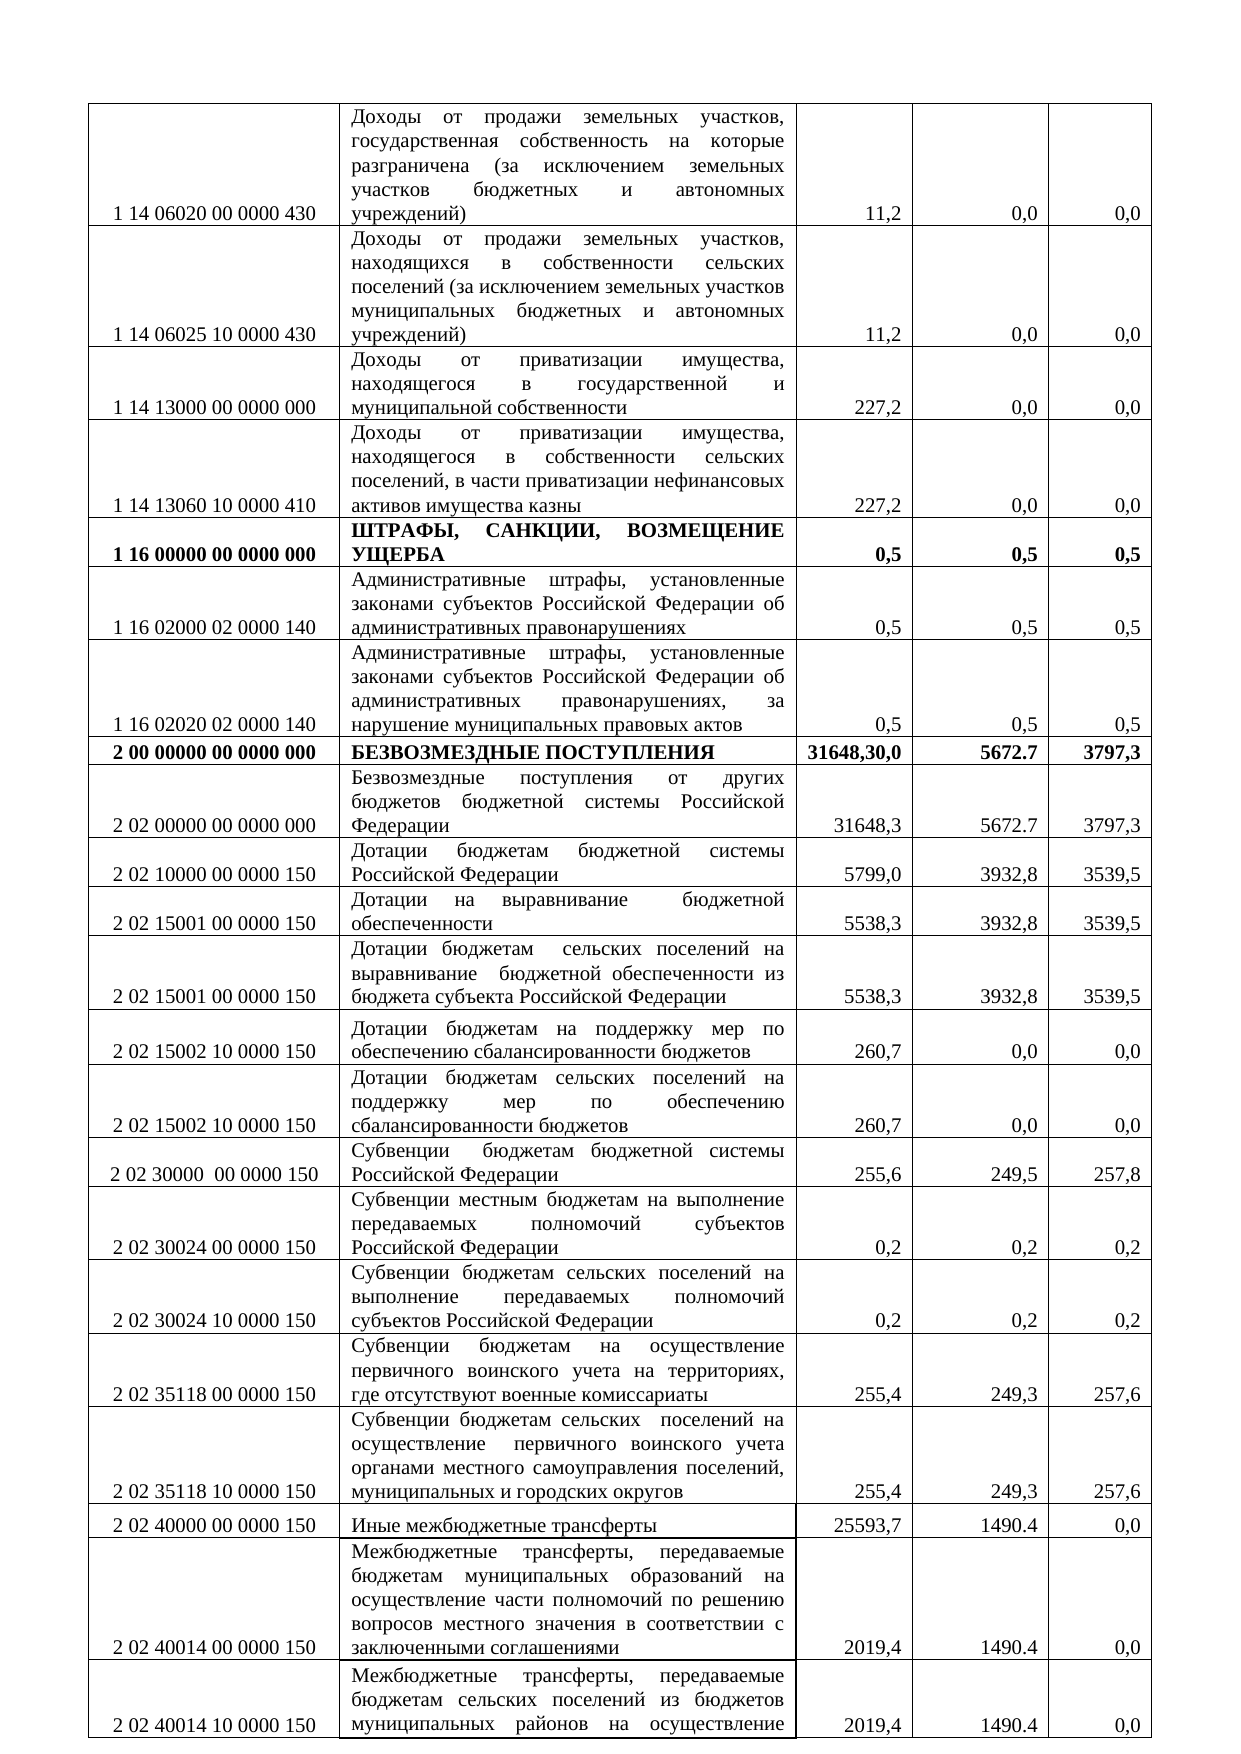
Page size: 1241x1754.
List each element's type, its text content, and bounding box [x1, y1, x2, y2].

table_cell 0,5 [913, 518, 1048, 566]
table_cell 0,2 [1049, 1260, 1151, 1332]
table_cell 0,0 [913, 347, 1048, 419]
table_cell 3932,8 [913, 838, 1048, 886]
table_cell 11,2 [797, 226, 912, 346]
table_cell Иные межбюджетные трансферты [340, 1504, 795, 1537]
table_cell 5672.7 [913, 737, 1048, 764]
table_cell Дотации бюджетам сельских поселений на поддержку мер по обеспечению сбалансированности бюджетов [340, 1065, 796, 1137]
table_cell 0,5 [797, 640, 912, 736]
table_cell 260,7 [797, 1010, 912, 1063]
table_cell 2 02 35118 10 0000 150 [89, 1407, 339, 1503]
table_cell 260,7 [797, 1065, 912, 1137]
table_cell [340, 1661, 795, 1737]
table_cell 0,5 [1049, 567, 1151, 639]
table_cell 1 16 00000 00 0000 000 [89, 518, 339, 566]
table_cell 0,0 [913, 226, 1048, 346]
table_cell 2 02 15002 10 0000 150 [89, 1010, 339, 1063]
table_cell Дотации бюджетам сельских поселений на выравнивание бюджетной обеспеченности из бюджета субъекта Российской Федерации [340, 936, 796, 1008]
table_cell 1490.4 [913, 1504, 1048, 1537]
table_cell 1490.4 [913, 1660, 1048, 1737]
table_cell 0,0 [913, 420, 1048, 517]
table_cell 0,2 [913, 1187, 1048, 1259]
table_cell 0,0 [1049, 1065, 1151, 1137]
table_cell 257,8 [1049, 1138, 1151, 1186]
table_cell 0,5 [797, 518, 912, 566]
table_cell Дотации на выравнивание бюджетной обеспеченности [340, 887, 796, 935]
table_cell 3932,8 [913, 936, 1048, 1008]
table_cell 0,0 [1049, 1538, 1151, 1659]
table_cell 0,0 [913, 1010, 1048, 1063]
table_cell 0,2 [797, 1260, 912, 1332]
table_cell 1 14 06020 00 0000 430 [89, 104, 339, 225]
table_cell 5538,3 [797, 887, 912, 935]
table_cell 2 02 00000 00 0000 000 [89, 765, 339, 837]
table_cell 1 16 02020 02 0000 140 [89, 640, 339, 736]
table_cell 2 02 30024 10 0000 150 [89, 1260, 339, 1332]
table_cell 2 02 40000 00 0000 150 [89, 1504, 339, 1537]
table_cell 0,5 [1049, 518, 1151, 566]
table_cell Доходы от продажи земельных участков, государственная собственность на которые разграничена (за исключением земельных участков бюджетных и автономных учреждений) [340, 104, 796, 225]
table_cell 2 02 15002 10 0000 150 [89, 1065, 339, 1137]
table_cell 0,0 [1049, 1504, 1151, 1537]
table_cell Доходы от приватизации имущества, находящегося в государственной и муниципальной собственности [340, 347, 796, 419]
table_cell 0,0 [1049, 104, 1151, 225]
table_cell 5672.7 [913, 765, 1048, 837]
table_cell 1 14 13000 00 0000 000 [89, 347, 339, 419]
table_cell 2019,4 [797, 1660, 912, 1737]
table_cell Субвенции бюджетам бюджетной системы Российской Федерации [340, 1138, 796, 1186]
table_cell 3797,3 [1049, 765, 1151, 837]
table_cell 257,6 [1049, 1334, 1151, 1406]
table_cell 0,0 [1049, 420, 1151, 517]
table_cell 257,6 [1049, 1407, 1151, 1503]
table_cell Субвенции местным бюджетам на выполнение передаваемых полномочий субъектов Российской Федерации [340, 1187, 796, 1259]
table_cell 255,6 [797, 1138, 912, 1186]
table_cell 2 02 15001 00 0000 150 [89, 936, 339, 1008]
table_cell 0,2 [1049, 1187, 1151, 1259]
table_cell 3539,5 [1049, 838, 1151, 886]
table_cell 1490.4 [913, 1538, 1048, 1659]
table_cell 11,2 [797, 104, 912, 225]
table_cell 249,5 [913, 1138, 1048, 1186]
table_cell 249,3 [913, 1334, 1048, 1406]
table_cell 5799,0 [797, 838, 912, 886]
table_cell 227,2 [797, 420, 912, 517]
table_cell 2 02 35118 00 0000 150 [89, 1334, 339, 1406]
table_cell 1 14 06025 10 0000 430 [89, 226, 339, 346]
table_cell 3932,8 [913, 887, 1048, 935]
table_cell 3539,5 [1049, 887, 1151, 935]
table_cell 1 16 02000 02 0000 140 [89, 567, 339, 639]
table_cell 0,0 [1049, 347, 1151, 419]
table_cell 0,0 [1049, 1660, 1151, 1737]
table_cell 0,5 [913, 640, 1048, 736]
table_cell 227,2 [797, 347, 912, 419]
table_cell Административные штрафы, установленные законами субъектов Российской Федерации об административных правонарушениях [340, 567, 796, 639]
table_cell 31648,3 [797, 765, 912, 837]
table_cell 0,2 [913, 1260, 1048, 1332]
table_cell 0,0 [913, 1065, 1048, 1137]
table_cell 3539,5 [1049, 936, 1151, 1008]
table_cell 2 02 30000 00 0000 150 [89, 1138, 339, 1186]
table_cell БЕЗВОЗМЕЗДНЫЕ ПОСТУПЛЕНИЯ [340, 737, 796, 764]
table_cell 0,5 [797, 567, 912, 639]
table_cell ШТРАФЫ, САНКЦИИ, ВОЗМЕЩЕНИЕ УЩЕРБА [340, 518, 796, 566]
table_cell 25593,7 [797, 1504, 912, 1537]
table_cell 2 02 30024 00 0000 150 [89, 1187, 339, 1259]
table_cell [89, 1660, 339, 1737]
table_cell 31648,30,0 [797, 737, 912, 764]
table_cell 5538,3 [797, 936, 912, 1008]
table_cell Доходы от продажи земельных участков, находящихся в собственности сельских поселений (за исключением земельных участков муниципальных бюджетных и автономных учреждений) [340, 226, 796, 346]
table_cell Субвенции бюджетам сельских поселений на выполнение передаваемых полномочий субъектов Российской Федерации [340, 1260, 796, 1332]
table_cell 255,4 [797, 1407, 912, 1503]
table_cell 249,3 [913, 1407, 1048, 1503]
table_cell 2 00 00000 00 0000 000 [89, 737, 339, 764]
table_cell Доходы от приватизации имущества, находящегося в собственности сельских поселений, в части приватизации нефинансовых активов имущества казны [340, 420, 796, 517]
table_cell Безвозмездные поступления от других бюджетов бюджетной системы Российской Федерации [340, 765, 796, 837]
table_cell Дотации бюджетам на поддержку мер по обеспечению сбалансированности бюджетов [340, 1010, 796, 1063]
table_cell 2 02 40014 00 0000 150 [89, 1538, 339, 1659]
table_cell 255,4 [797, 1334, 912, 1406]
table_cell 0,2 [797, 1187, 912, 1259]
table_cell Межбюджетные трансферты, передаваемые бюджетам муниципальных образований на осуществление части полномочий по решению вопросов местного значения в соответствии с заключенными соглашениями [340, 1539, 795, 1659]
table_cell 0,0 [913, 104, 1048, 225]
table_cell 1 14 13060 10 0000 410 [89, 420, 339, 517]
table_cell 3797,3 [1049, 737, 1151, 764]
table_cell Субвенции бюджетам на осуществление первичного воинского учета на территориях, где отсутствуют военные комиссариаты [340, 1334, 796, 1406]
table_cell 2019,4 [797, 1538, 912, 1659]
table_cell 2 02 10000 00 0000 150 [89, 838, 339, 886]
table_cell 0,0 [1049, 1010, 1151, 1063]
table_cell 0,0 [1049, 226, 1151, 346]
table_cell 2 02 15001 00 0000 150 [89, 887, 339, 935]
table_cell Дотации бюджетам бюджетной системы Российской Федерации [340, 838, 796, 886]
table_cell 0,5 [1049, 640, 1151, 736]
table_cell Административные штрафы, установленные законами субъектов Российской Федерации об административных правонарушениях, за нарушение муниципальных правовых актов [340, 640, 796, 736]
table_cell 0,5 [913, 567, 1048, 639]
table_cell Субвенции бюджетам сельских поселений на осуществление первичного воинского учета органами местного самоуправления поселений, муниципальных и городских округов [340, 1407, 796, 1503]
